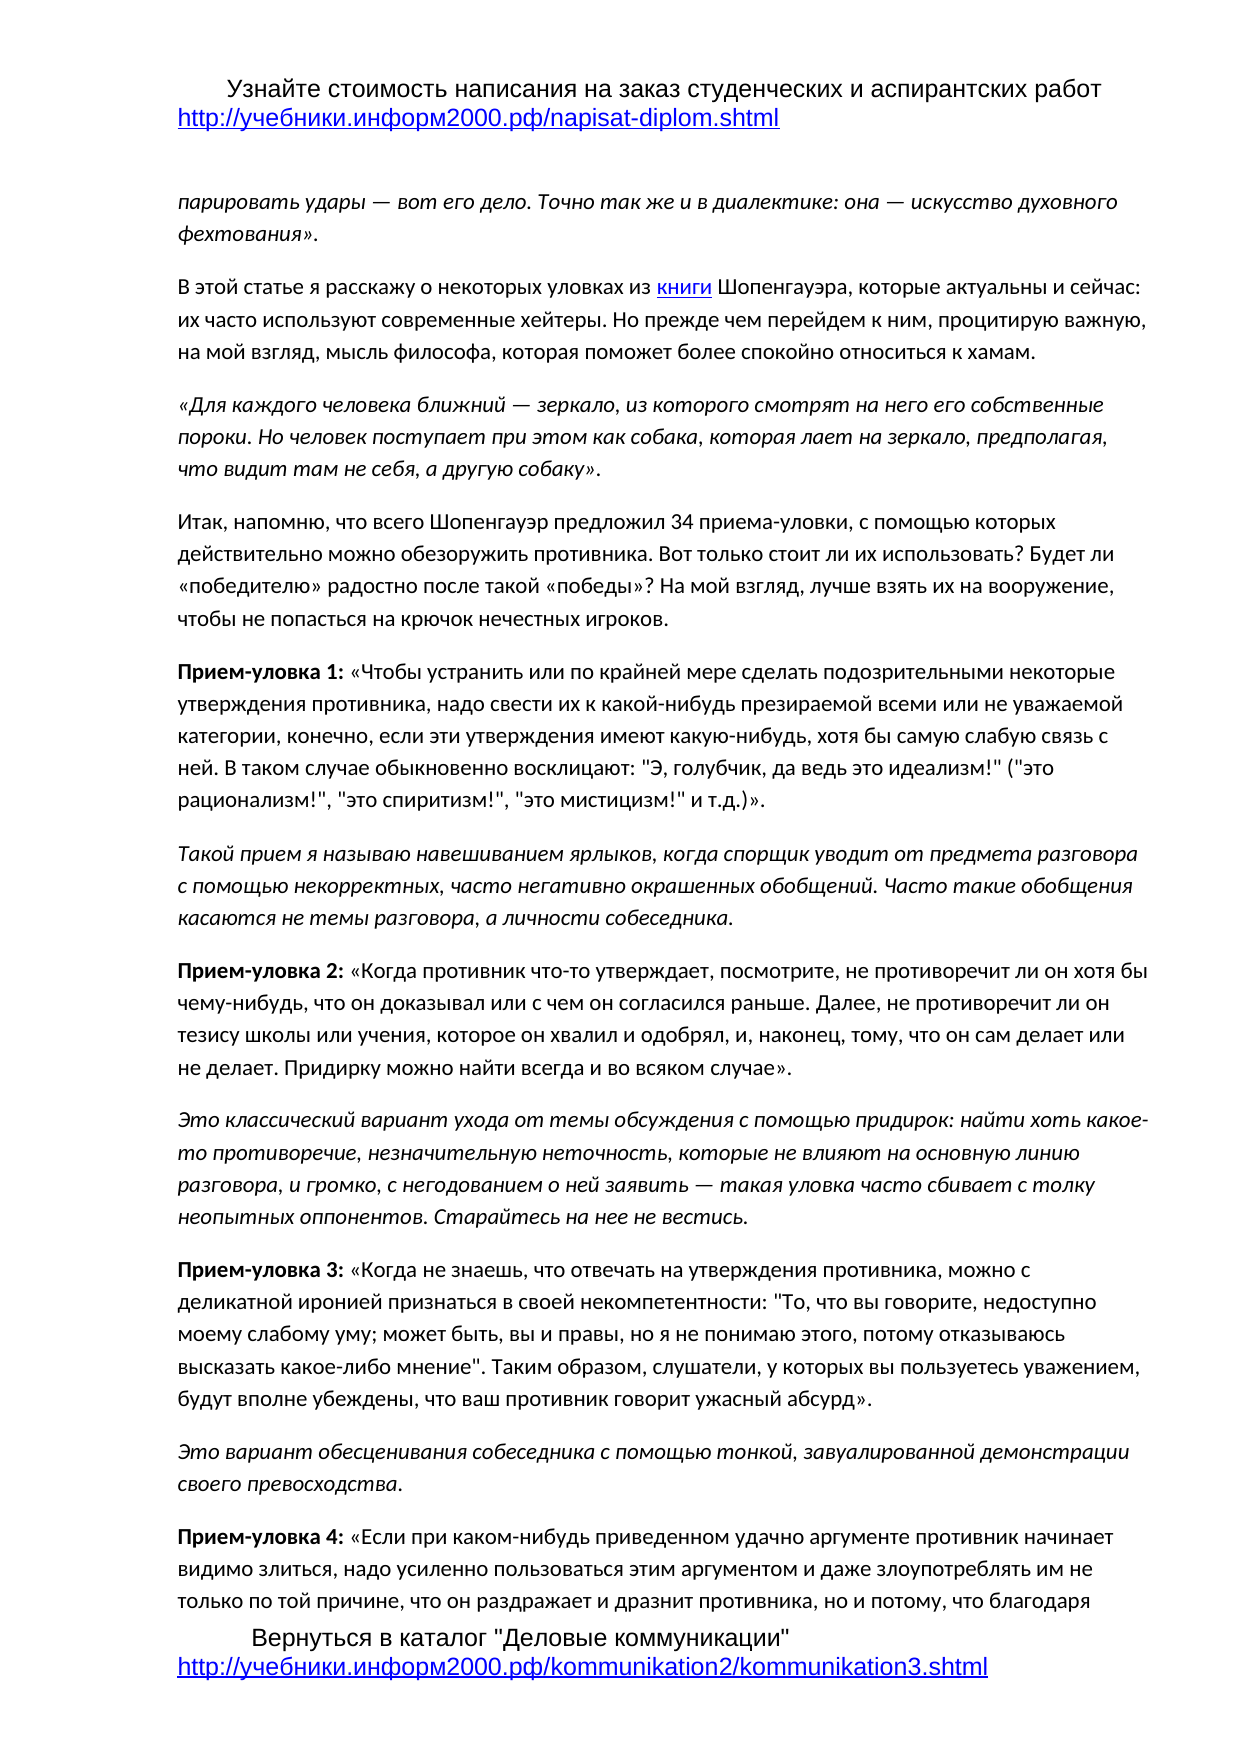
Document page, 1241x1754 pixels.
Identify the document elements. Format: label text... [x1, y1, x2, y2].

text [177, 187, 1152, 247]
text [177, 1522, 1152, 1614]
text «Для каждого человека ближний — зеркало, из которого смотрят на него его собственные пороки. Но человек поступает при этом как собака, которая лает на зеркало, предполагая, что видит там не себя, а другую собаку». [177, 390, 1152, 482]
text Итак, напомню, что всего Шопенгауэр предложил 34 приема-уловки, с помощью которых действительно можно обезоружить противника. Вот только стоит ли их использовать? Будет ли «победителю» радостно после такой «победы»? На мой взгляд, лучше взять их на вооружение, чтобы не попасться на крючок нечестных игроков. [177, 507, 1152, 632]
text В этой статье я расскажу о некоторых уловках из книги Шопенгауэра, которые актуальны и сейчас: их часто используют современные хейтеры. Но прежде чем перейдем к ним, процитирую важную, на мой взгляд, мысль философа, которая поможет более спокойно относиться к хамам. [177, 272, 1152, 365]
text Прием-уловка 3: «Когда не знаешь, что отвечать на утверждения противника, можно с деликатной иронией признаться в своей некомпетентности: "То, что вы говорите, недоступно моему слабому уму; может быть, вы и правы, но я не понимаю этого, потому отказываюсь высказать какое-либо мнение". Таким образом, слушатели, у которых вы пользуетесь уважением, будут вполне убеждены, что ваш противник говорит ужасный абсурд». [177, 1255, 1152, 1412]
text Это вариант обесценивания собеседника с помощью тонкой, завуалированной демонстрации своего превосходства. [177, 1437, 1152, 1497]
text Это классический вариант ухода от темы обсуждения с помощью придирок: найти хоть какое-то противоречие, незначительную неточность, которые не влияют на основную линию разговора, и громко, с негодованием о ней заявить — такая уловка часто сбивает с толку неопытных оппонентов. Старайтесь на нее не вестись. [177, 1106, 1152, 1230]
text Прием-уловка 1: «Чтобы устранить или по крайней мере сделать подозрительными некоторые утверждения противника, надо свести их к какой-нибудь презираемой всеми или не уважаемой категории, конечно, если эти утверждения имеют какую-нибудь, хотя бы самую слабую связь с ней. В таком случае обыкновенно восклицают: "Э, голубчик, да ведь это идеализм!" ("это рационализм!", "это спиритизм!", "это мистицизм!" и т.д.)». [177, 657, 1152, 814]
text Такой прием я называю навешиванием ярлыков, когда спорщик уводит от предмета разговора с помощью некорректных, часто негативно окрашенных обобщений. Часто такие обобщения касаются не темы разговора, а личности собеседника. [177, 839, 1152, 931]
text Прием-уловка 2: «Когда противник что-то утверждает, посмотрите, не противоречит ли он хотя бы чему-нибудь, что он доказывал или с чем он согласился раньше. Далее, не противоречит ли он тезису школы или учения, которое он хвалил и одобрял, и, наконец, тому, что он сам делает или не делает. Придирку можно найти всегда и во всяком случае». [177, 956, 1152, 1081]
